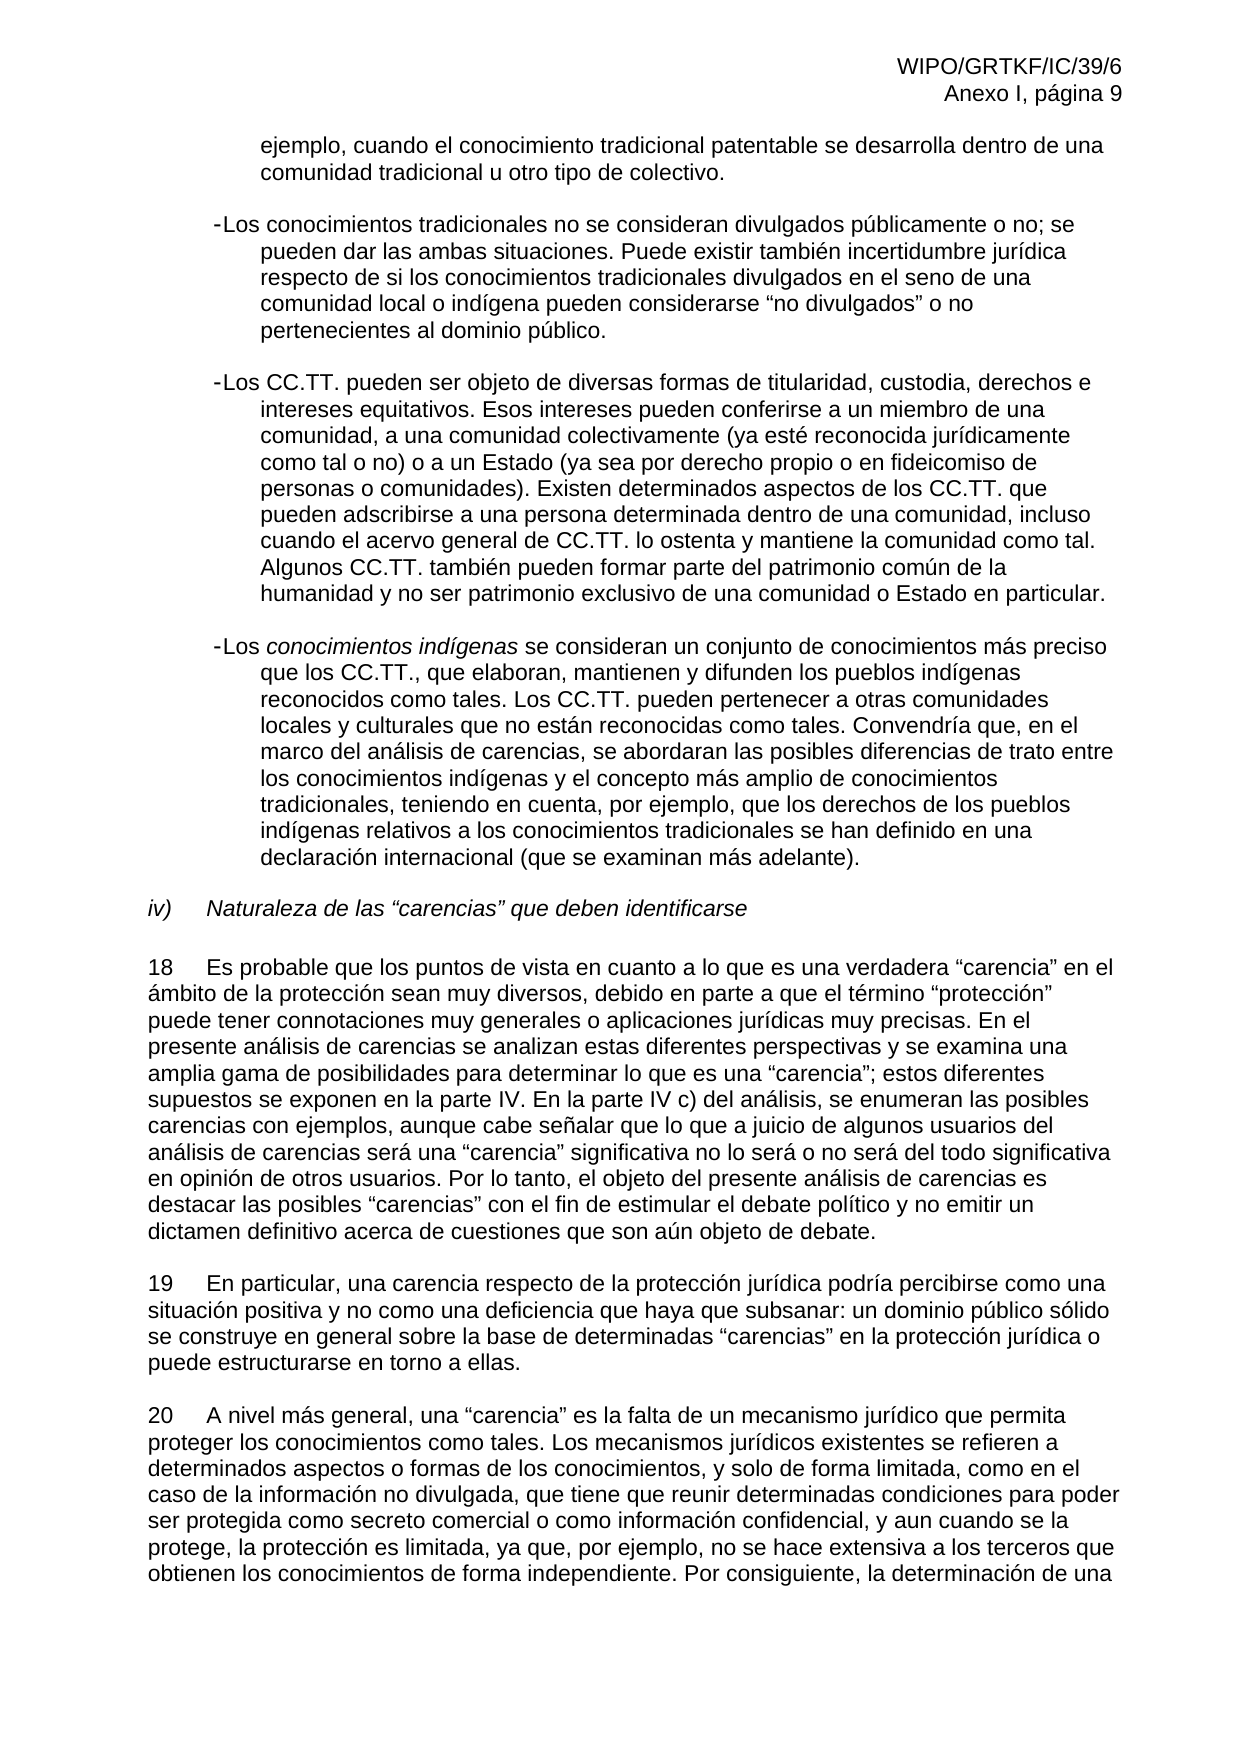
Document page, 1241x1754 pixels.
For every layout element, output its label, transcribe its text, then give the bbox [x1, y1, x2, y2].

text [148, 1402, 1122, 1587]
subtitle iv) Naturaleza de las “carencias” que deben identificarse [148, 895, 1122, 921]
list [213, 132, 1122, 185]
list Los conocimientos indígenas se consideran un conjunto de conocimientos más preciso que los CC.TT., que elaboran, mantienen y difunden los pueblos indígenas reconocidos como tales. Los CC.TT. pueden pertenecer a otras comunidades locales y culturales que no están reconocidas como tales. Convendría que, en el marco del análisis de carencias, se abordaran las posibles diferencias de trato entre los conocimientos indígenas y el concepto más amplio de conocimientos tradicionales, teniendo en cuenta, por ejemplo, que los derechos de los pueblos indígenas relativos a los conocimientos tradicionales se han definido en una declaración internacional (que se examinan más adelante). [213, 633, 1122, 870]
text En particular, una carencia respecto de la protección jurídica podría percibirse como una situación positiva y no como una deficiencia que haya que subsanar: un dominio público sólido se construye en general sobre la base de determinadas “carencias” en la protección jurídica o puede estructurarse en torno a ellas. [148, 1270, 1122, 1376]
list Los CC.TT. pueden ser objeto de diversas formas de titularidad, custodia, derechos e intereses equitativos. Esos intereses pueden conferirse a un miembro de una comunidad, a una comunidad colectivamente (ya esté reconocida jurídicamente como tal o no) o a un Estado (ya sea por derecho propio o en fideicomiso de personas o comunidades). Existen determinados aspectos de los CC.TT. que pueden adscribirse a una persona determinada dentro de una comunidad, incluso cuando el acervo general de CC.TT. lo ostenta y mantiene la comunidad como tal. Algunos CC.TT. también pueden formar parte del patrimonio común de la humanidad y no ser patrimonio exclusivo de una comunidad o Estado en particular. [213, 369, 1122, 607]
text Es probable que los puntos de vista en cuanto a lo que es una verdadera “carencia” en el ámbito de la protección sean muy diversos, debido en parte a que el término “protección” puede tener connotaciones muy generales o aplicaciones jurídicas muy precisas. En el presente análisis de carencias se analizan estas diferentes perspectivas y se examina una amplia gama de posibilidades para determinar lo que es una “carencia”; estos diferentes supuestos se exponen en la parte IV. En la parte IV c) del análisis, se enumeran las posibles carencias con ejemplos, aunque cabe señalar que lo que a juicio de algunos usuarios del análisis de carencias será una “carencia” significativa no lo será o no será del todo significativa en opinión de otros usuarios. Por lo tanto, el objeto del presente análisis de carencias es destacar las posibles “carencias” con el fin de estimular el debate político y no emitir un dictamen definitivo acerca de cuestiones que son aún objeto de debate. [148, 954, 1122, 1244]
list Los conocimientos tradicionales no se consideran divulgados públicamente o no; se pueden dar las ambas situaciones. Puede existir también incertidumbre jurídica respecto de si los conocimientos tradicionales divulgados en el seno de una comunidad local o indígena pueden considerarse “no divulgados” o no pertenecientes al dominio público. [213, 211, 1122, 343]
